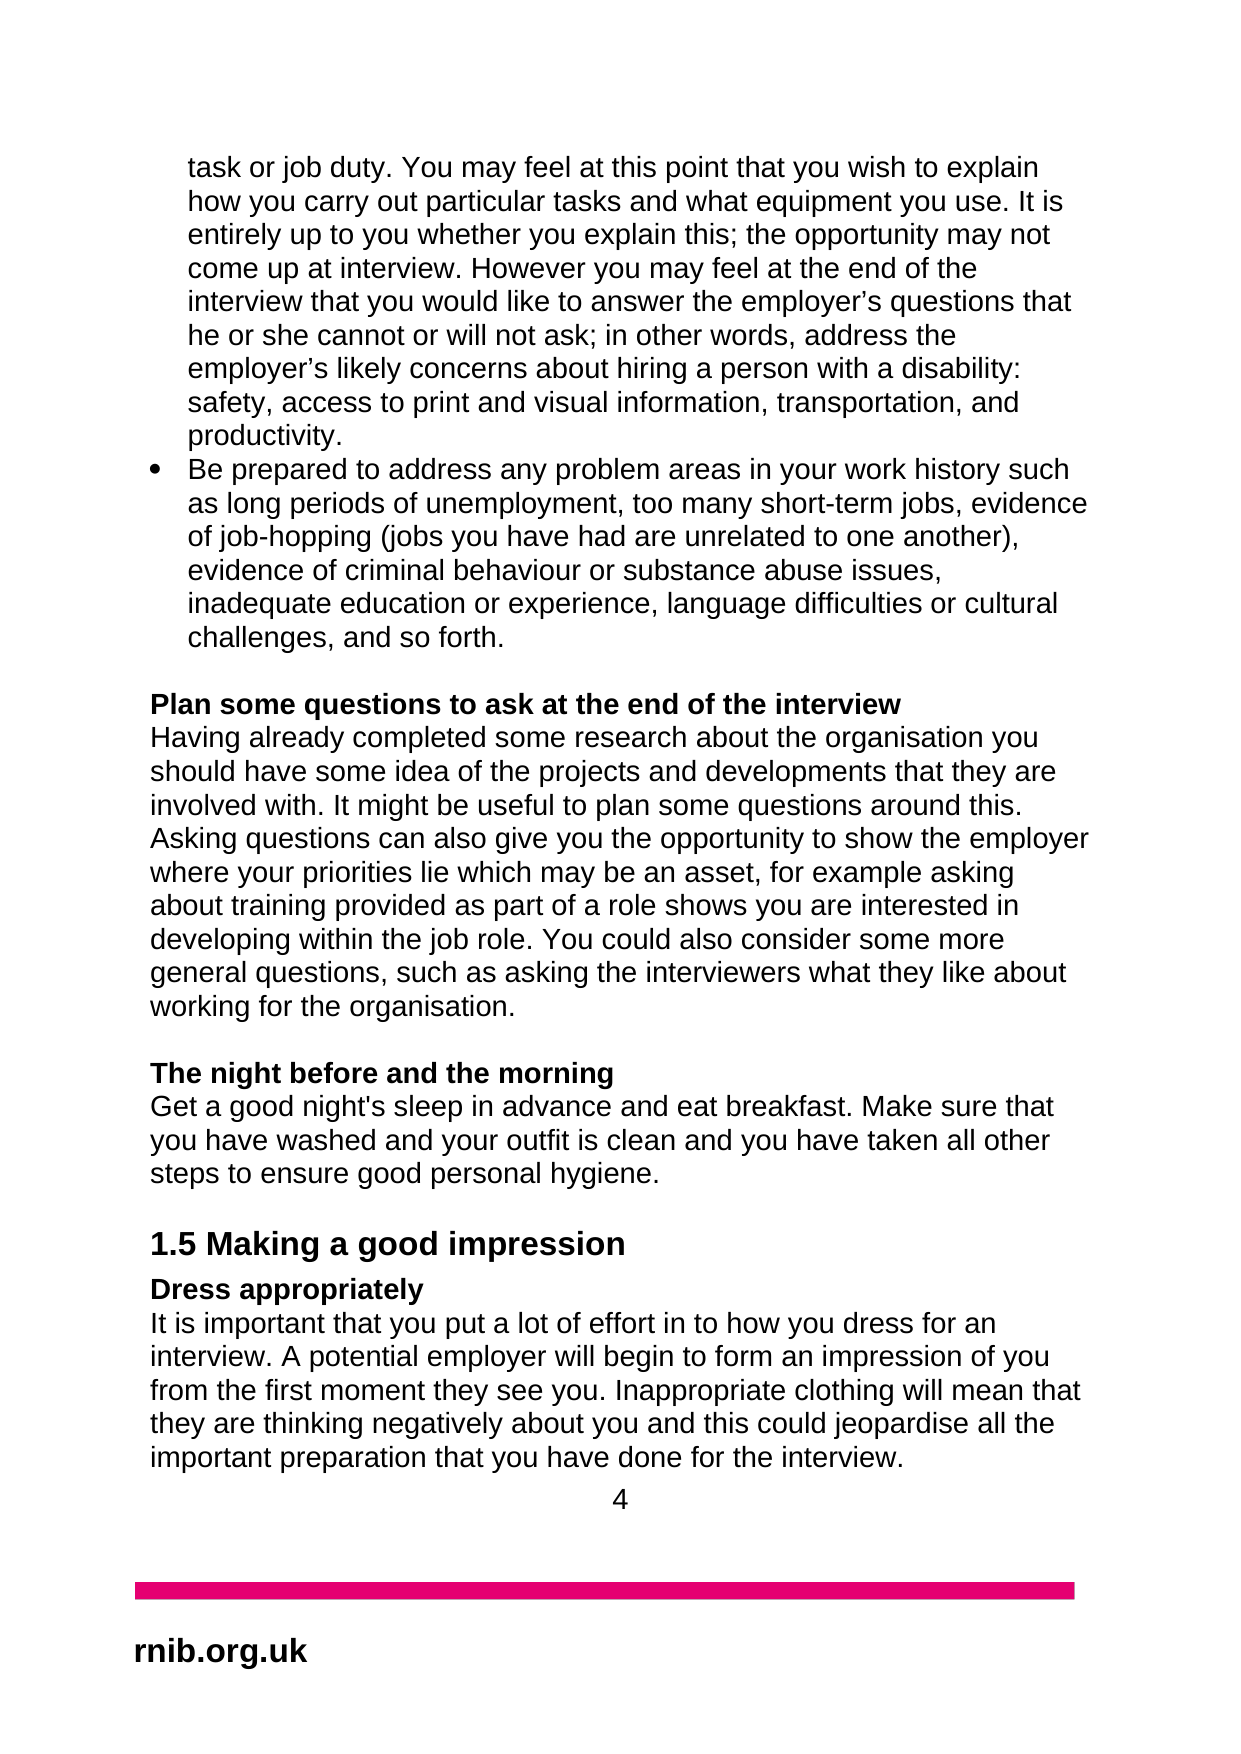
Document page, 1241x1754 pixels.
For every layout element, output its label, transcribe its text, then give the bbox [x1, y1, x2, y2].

text The night before and the morning [150, 1056, 1090, 1089]
subtitle 1.5 Making a good impression [150, 1223, 1090, 1262]
text Plan some questions to ask at the end of the interview [150, 687, 1090, 720]
text Having already completed some research about the organisation you should have some idea of the projects and developments that they are involved with. It might be useful to plan some questions around this. Asking questions can also give you the opportunity to show the employer where your priorities lie which may be an asset, for example asking about training provided as part of a role shows you are interested in developing within the job role. You could also consider some more general questions, such as asking the interviewers what they like about working for the organisation. [150, 720, 1090, 1022]
text Dress appropriately [150, 1272, 1090, 1306]
text Get a good night's sleep in advance and eat breakfast. Make sure that you have washed and your outfit is clean and you have taken all other steps to ensure good personal hygiene. [150, 1089, 1090, 1190]
picture [135, 1582, 1076, 1601]
list Be prepared to address any problem areas in your work history such as long periods of unemployment, too many short-term jobs, evidence of job-hopping (jobs you have had are unrelated to one another), evidence of criminal behaviour or substance abuse issues, inadequate education or experience, language difficulties or cultural challenges, and so forth. [150, 452, 1090, 653]
text It is important that you put a lot of effort in to how you dress for an interview. A potential employer will begin to form an impression of you from the first moment they see you. Inappropriate clothing will mean that they are thinking negatively about you and this could jeopardise all the important preparation that you have done for the interview. [150, 1306, 1090, 1474]
